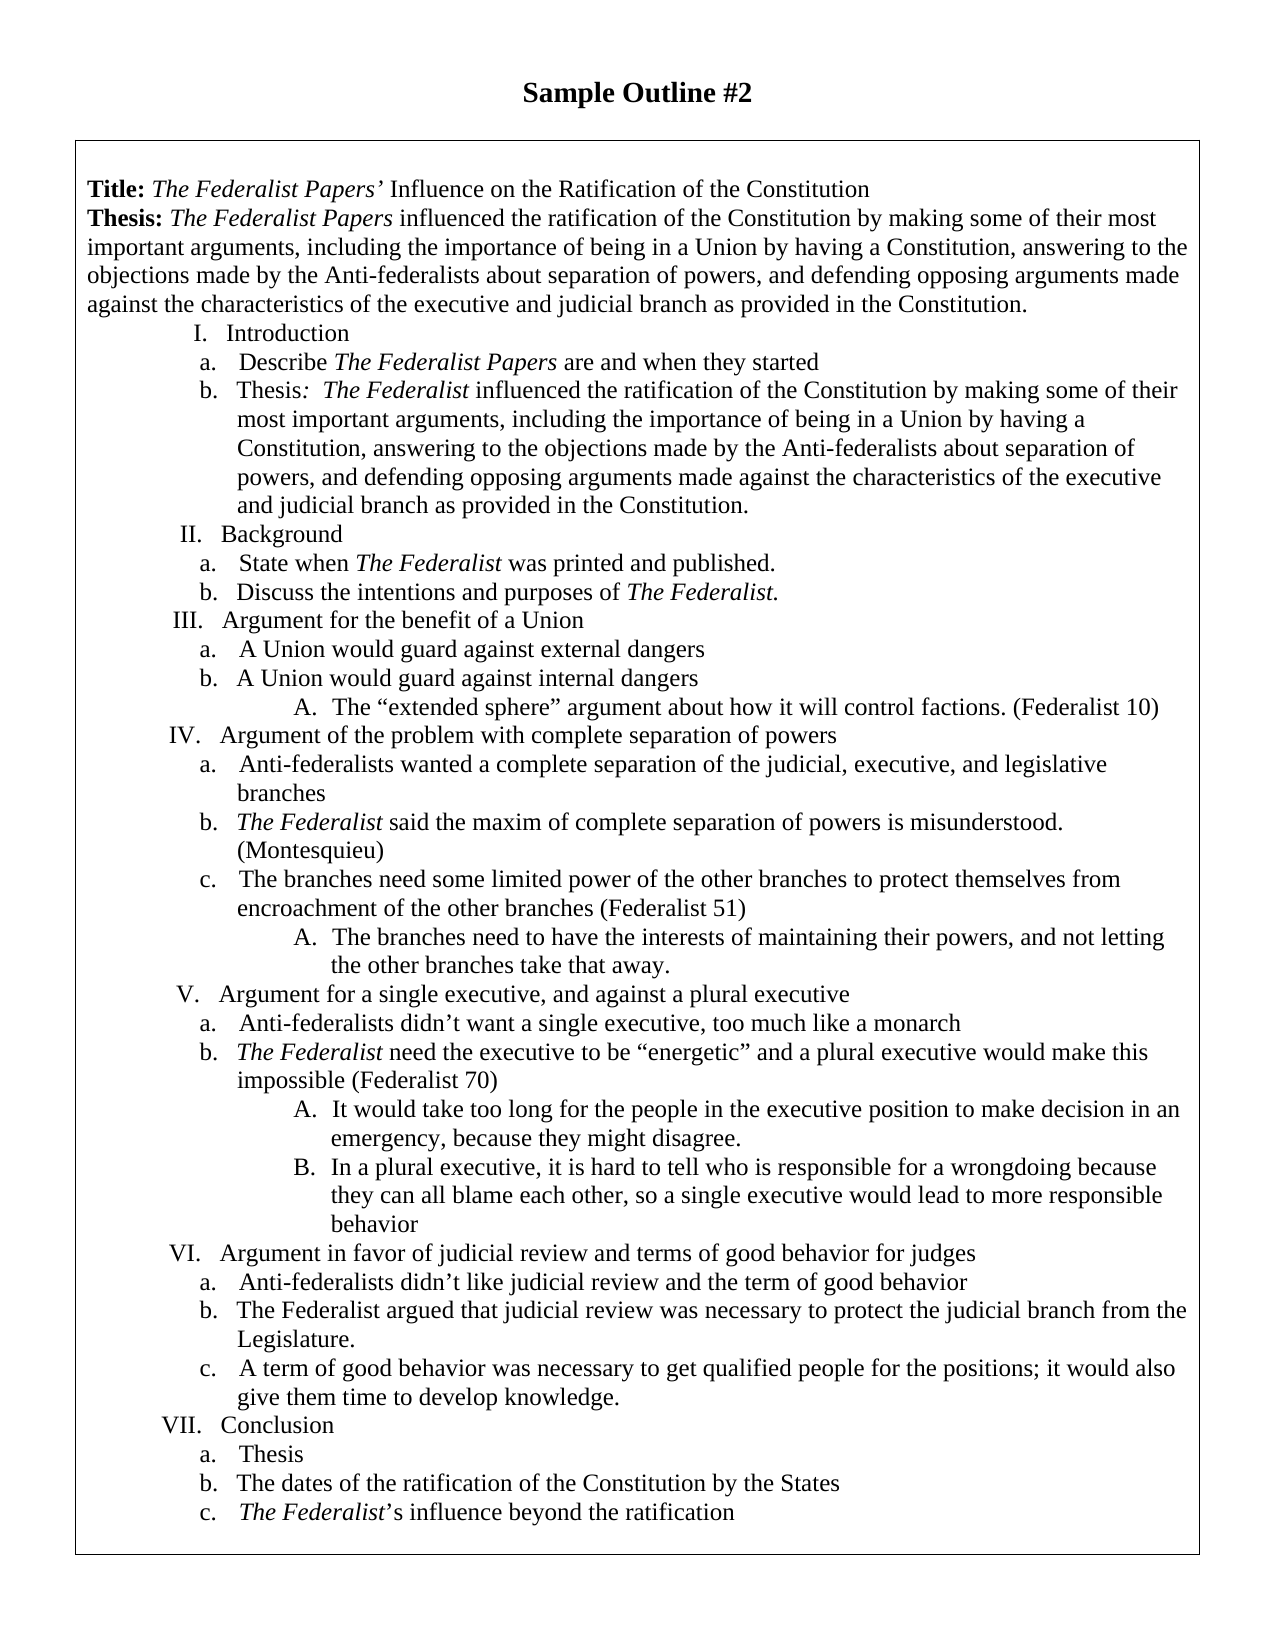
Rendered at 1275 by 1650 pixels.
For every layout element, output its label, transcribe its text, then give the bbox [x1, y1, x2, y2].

text Sample Outline #2 [75, 75, 1200, 108]
table_header Title: The Federalist Papers’ Influence on the Ratification of the Constitution Thesis: The Federalist Papers influenced the ratification of the Constitution by making some of their most important arguments, including the importance of being in a Union by having a Constitution, answering to the objections made by the Anti-federalists about separation of powers, and defending opposing arguments made against the characteristics of the executive and judicial branch as provided in the Constitution. I. Introduction a. Describe The Federalist Papers are and when they started b. Thesis: The Federalist influenced the ratification of the Constitution by making some of their most important arguments, including the importance of being in a Union by having a Constitution, answering to the objections made by the Anti-federalists about separation of powers, and defending opposing arguments made against the characteristics of the executive and judicial branch as provided in the Constitution. II. Background a. State when The Federalist was printed and published. b. Discuss the intentions and purposes of The Federalist. III. Argument for the benefit of a Union a. A Union would guard against external dangers b. A Union would guard against internal dangers A. The “extended sphere” argument about how it will control factions. (Federalist 10) IV. Argument of the problem with complete separation of powers a. Anti-federalists wanted a complete separation of the judicial, executive, and legislative branches b. The Federalist said the maxim of complete separation of powers is misunderstood. (Montesquieu) c. The branches need some limited power of the other branches to protect themselves from encroachment of the other branches (Federalist 51) A. The branches need to have the interests of maintaining their powers, and not letting the other branches take that away. V. Argument for a single executive, and against a plural executive a. Anti-federalists didn’t want a single executive, too much like a monarch b. The Federalist need the executive to be “energetic” and a plural executive would make this impossible (Federalist 70) A. It would take too long for the people in the executive position to make decision in an emergency, because they might disagree. B. In a plural executive, it is hard to tell who is responsible for a wrongdoing because they can all blame each other, so a single executive would lead to more responsible behavior VI. Argument in favor of judicial review and terms of good behavior for judges a. Anti-federalists didn’t like judicial review and the term of good behavior b. The Federalist argued that judicial review was necessary to protect the judicial branch from the Legislature. c. A term of good behavior was necessary to get qualified people for the positions; it would also give them time to develop knowledge. VII. Conclusion a. Thesis b. The dates of the ratification of the Constitution by the States c. The Federalist’s influence beyond the ratification [76, 141, 1199, 1554]
